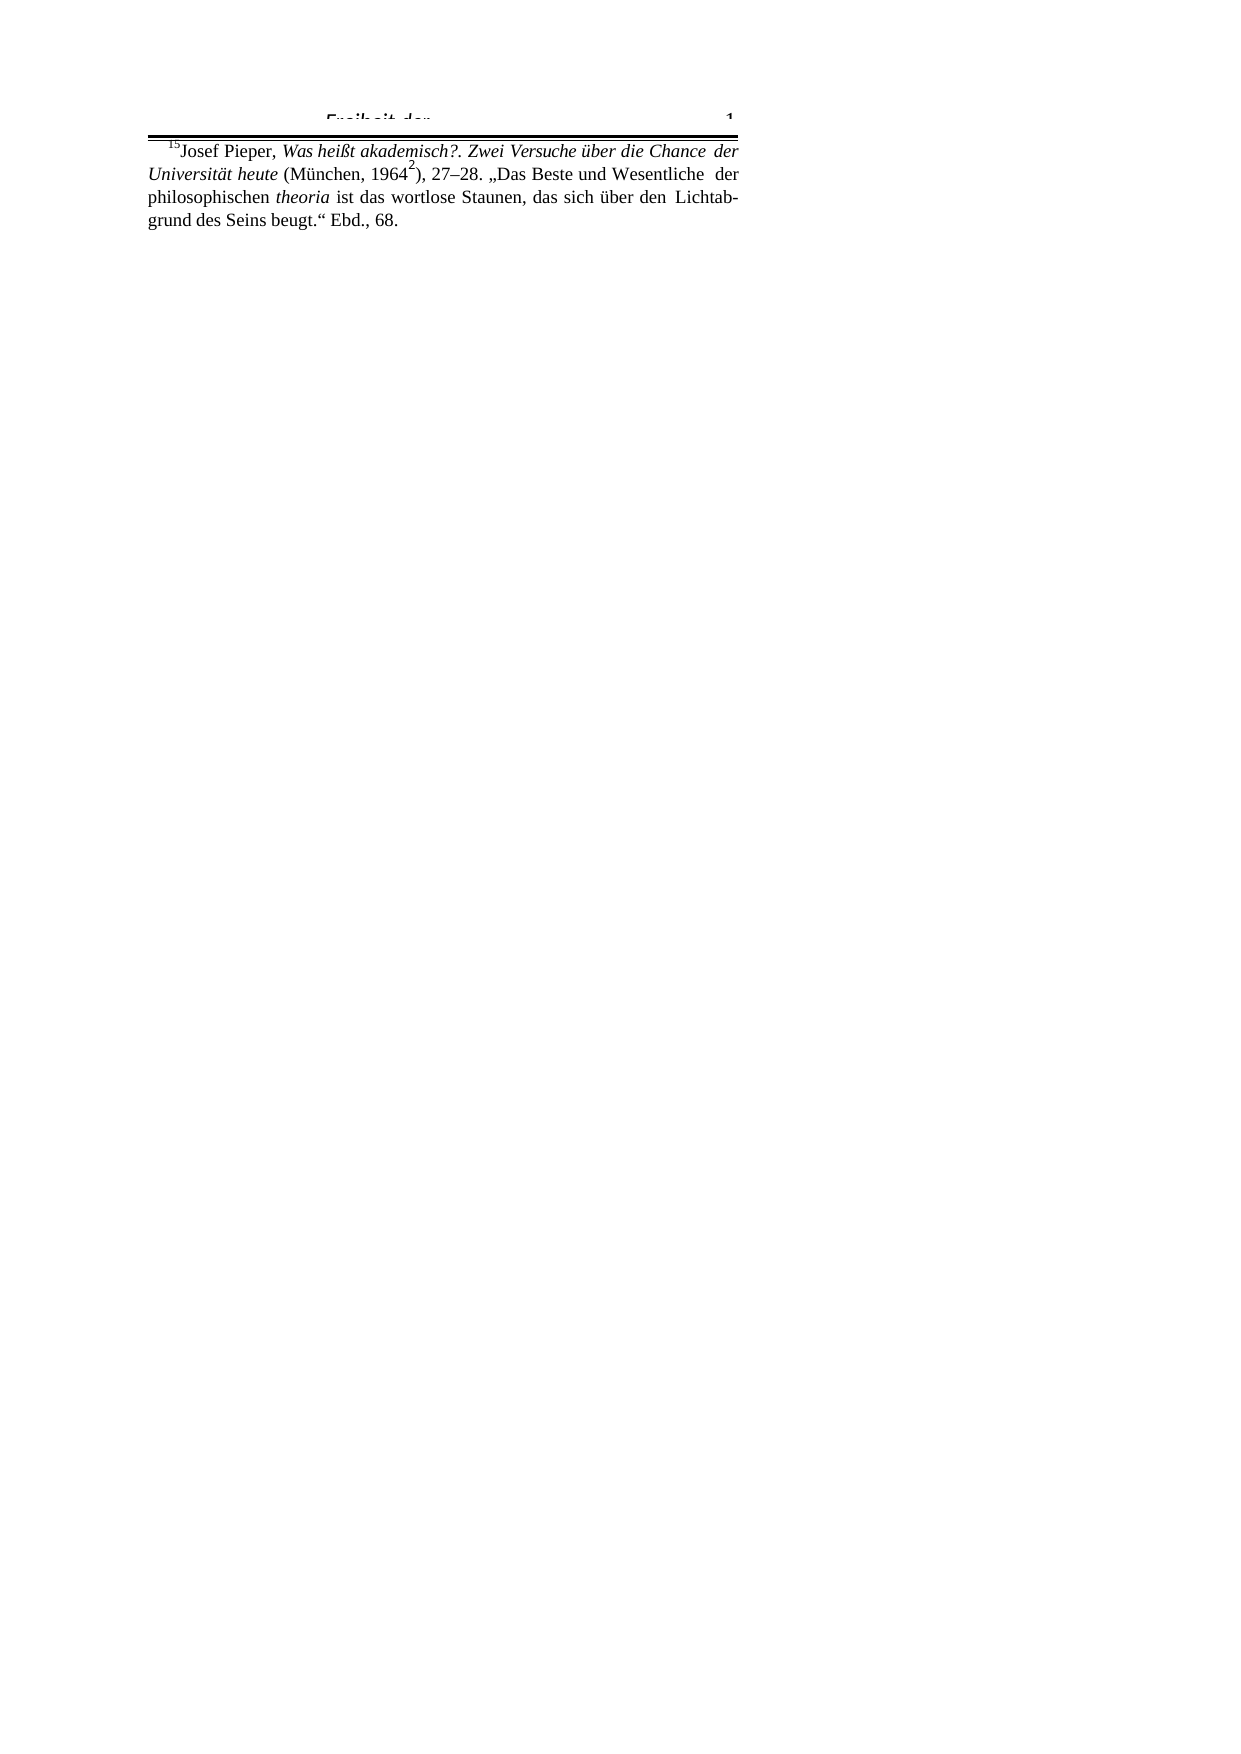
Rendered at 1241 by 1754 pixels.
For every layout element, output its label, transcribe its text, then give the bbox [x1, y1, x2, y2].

text 15Josef Pieper, Was heißt akademisch?. Zwei Versuche über die Chance der Universität heute (München, 19642), 27–28. „Das Beste und Wesentliche der philosophischen theoria ist das wortlose Staunen, das sich über den Lichtab- grund des Seins beugt.“ Ebd., 68. [148, 139, 738, 231]
